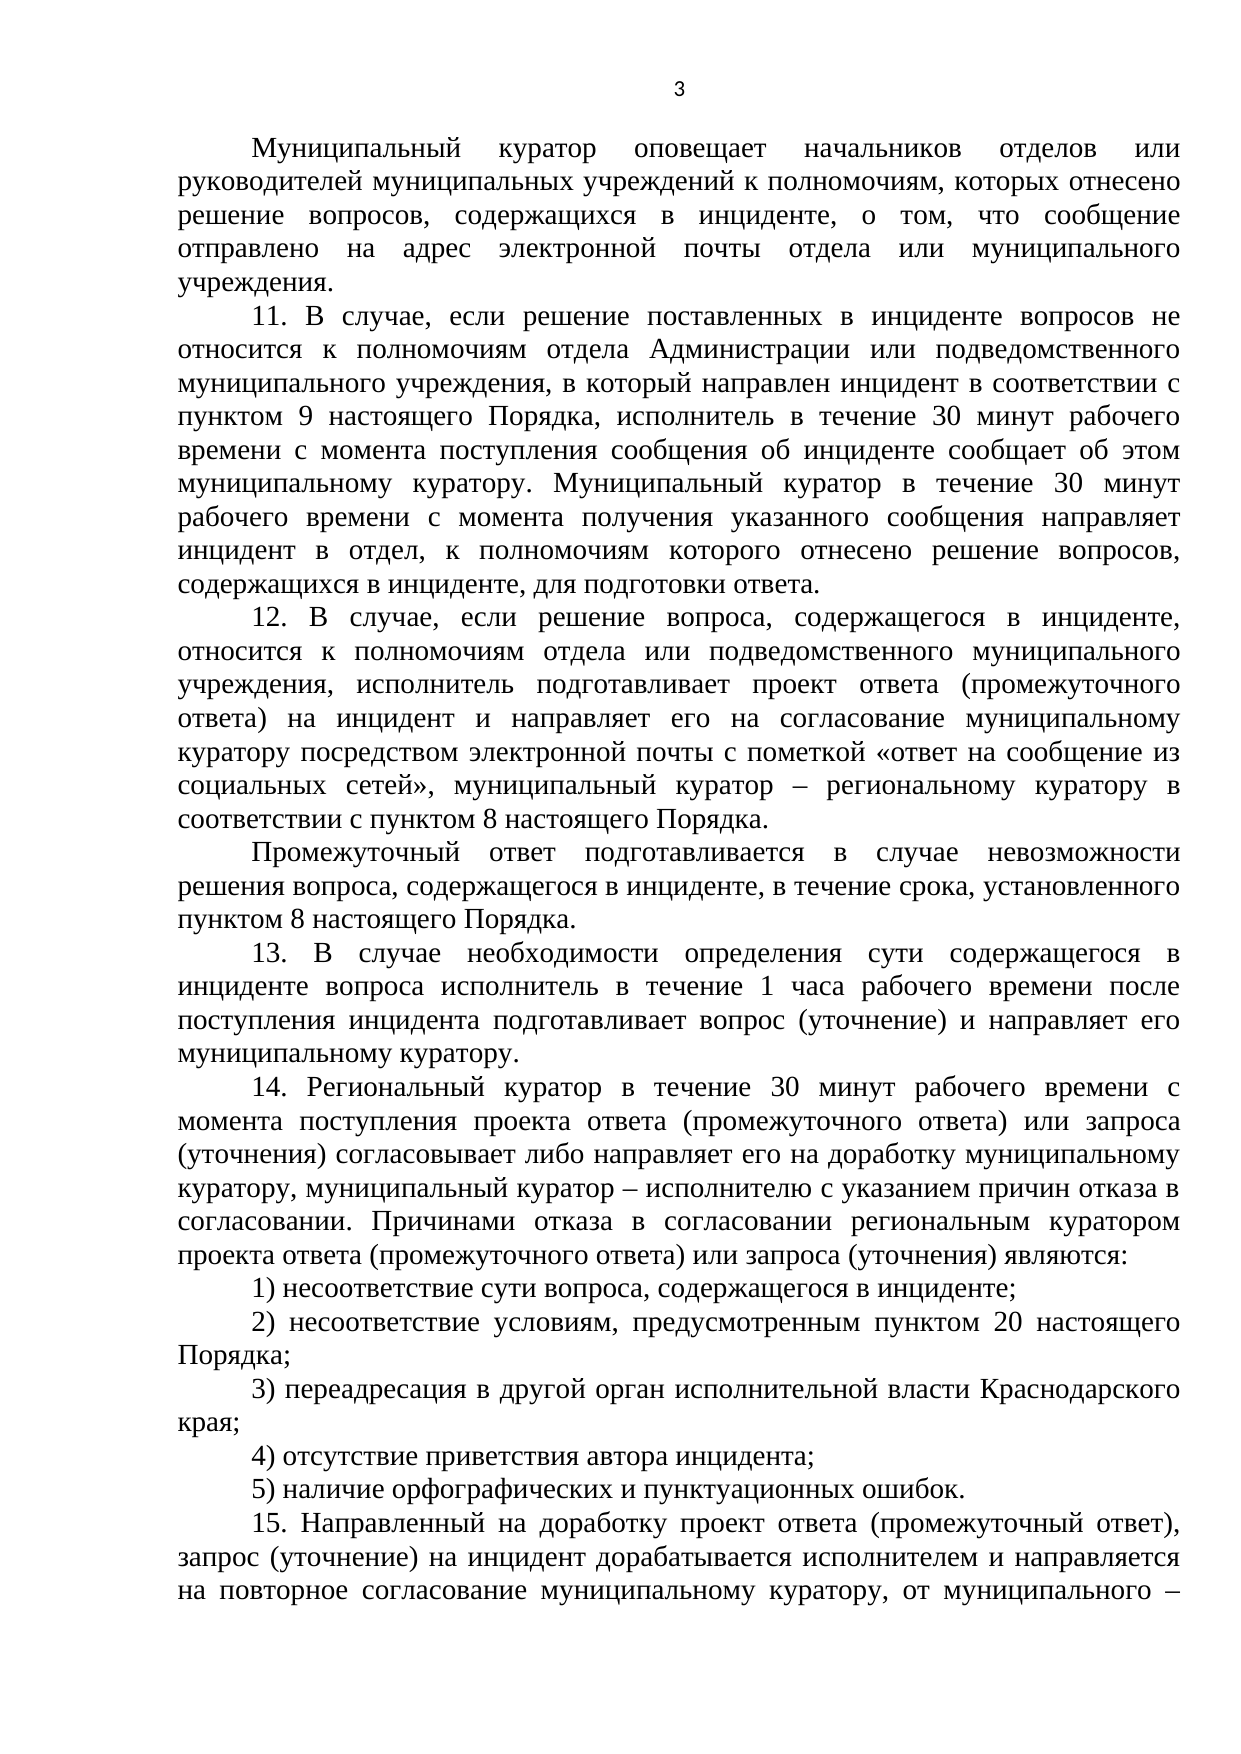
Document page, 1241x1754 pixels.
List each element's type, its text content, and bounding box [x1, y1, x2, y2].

text Промежуточный ответ подготавливается в случае невозможности решения вопроса, содержащегося в инциденте, в течение срока, установленного пунктом 8 настоящего Порядка. [177, 834, 1181, 935]
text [177, 1505, 1181, 1606]
text Муниципальный куратор оповещает начальников отделов или руководителей муниципальных учреждений к полномочиям, которых отнесено решение вопросов, содержащихся в инциденте, о том, что сообщение отправлено на адрес электронной почты отдела или муниципального учреждения. [177, 130, 1181, 298]
text 2) несоответствие условиям, предусмотренным пунктом 20 настоящего Порядка; [177, 1304, 1181, 1371]
text 1) несоответствие сути вопроса, содержащегося в инциденте; [177, 1270, 1181, 1304]
text 14. Региональный куратор в течение 30 минут рабочего времени с момента поступления проекта ответа (промежуточного ответа) или запроса (уточнения) согласовывает либо направляет его на доработку муниципальному куратору, муниципальный куратор – исполнителю с указанием причин отказа в согласовании. Причинами отказа в согласовании региональным куратором проекта ответа (промежуточного ответа) или запроса (уточнения) являются: [177, 1069, 1181, 1270]
text 12. В случае, если решение вопроса, содержащегося в инциденте, относится к полномочиям отдела или подведомственного муниципального учреждения, исполнитель подготавливает проект ответа (промежуточного ответа) на инцидент и направляет его на согласование муниципальному куратору посредством электронной почты с пометкой «ответ на сообщение из социальных сетей», муниципальный куратор – региональному куратору в соответствии с пунктом 8 настоящего Порядка. [177, 599, 1181, 834]
text 13. В случае необходимости определения сути содержащегося в инциденте вопроса исполнитель в течение 1 часа рабочего времени после поступления инцидента подготавливает вопрос (уточнение) и направляет его муниципальному куратору. [177, 935, 1181, 1069]
text 4) отсутствие приветствия автора инцидента; [177, 1438, 1181, 1472]
text 3) переадресация в другой орган исполнительной власти Краснодарского края; [177, 1371, 1181, 1438]
text 11. В случае, если решение поставленных в инциденте вопросов не относится к полномочиям отдела Администрации или подведомственного муниципального учреждения, в который направлен инцидент в соответствии с пунктом 9 настоящего Порядка, исполнитель в течение 30 минут рабочего времени с момента поступления сообщения об инциденте сообщает об этом муниципальному куратору. Муниципальный куратор в течение 30 минут рабочего времени с момента получения указанного сообщения направляет инцидент в отдел, к полномочиям которого отнесено решение вопросов, содержащихся в инциденте, для подготовки ответа. [177, 298, 1181, 599]
text 5) наличие орфографических и пунктуационных ошибок. [177, 1472, 1181, 1505]
